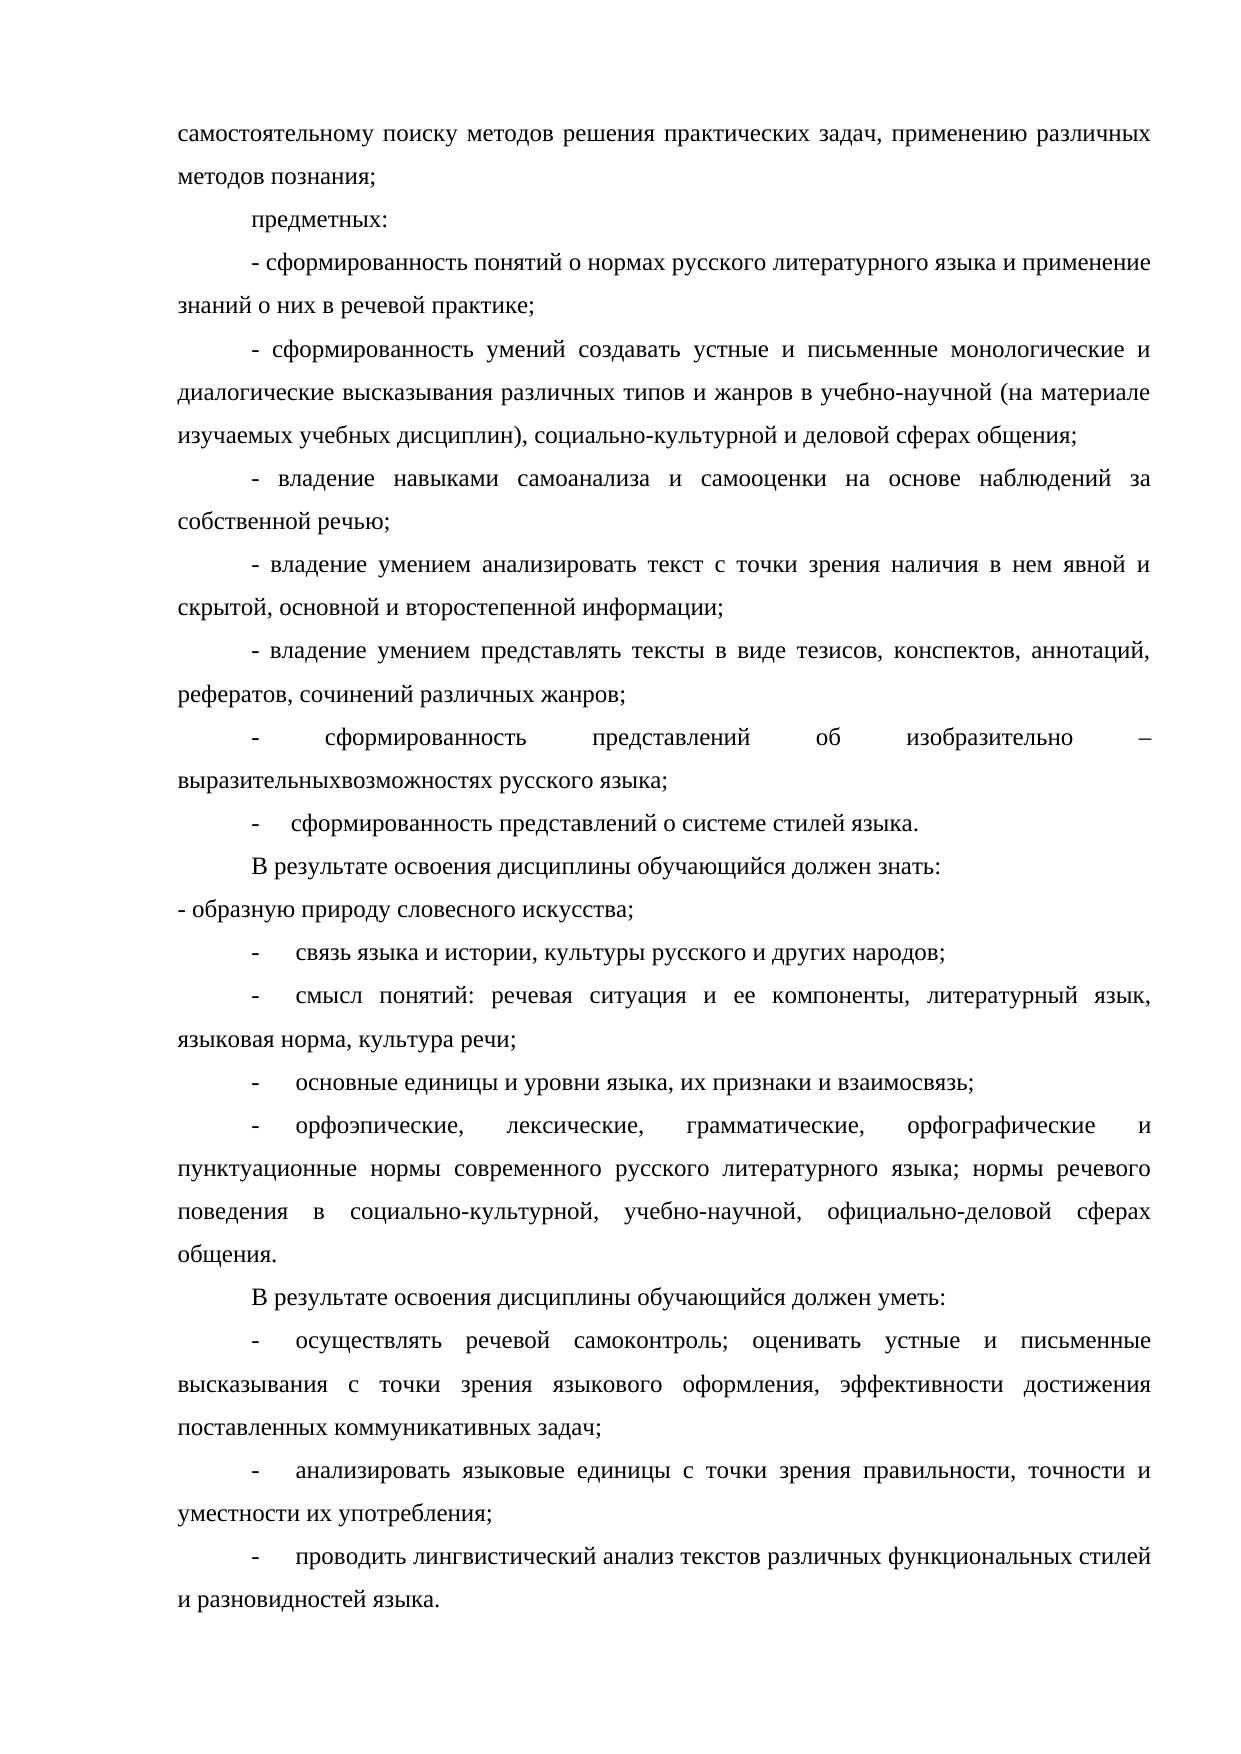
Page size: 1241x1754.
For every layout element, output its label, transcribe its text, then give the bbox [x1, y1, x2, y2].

list связь языка и истории, культуры русского и других народов; [177, 937, 1152, 966]
text - владение навыками самоанализа и самооценки на основе наблюдений за собственной речью; [177, 463, 1152, 535]
list осуществлять речевой самоконтроль; оценивать устные и письменные высказывания с точки зрения языкового оформления, эффективности достижения поставленных коммуникативных задач; [177, 1326, 1152, 1441]
text предметных: [177, 204, 1152, 233]
text - сформированность представлений о системе стилей языка. [177, 808, 1152, 837]
list проводить лингвистический анализ текстов различных функциональных стилей и разновидностей языка. [177, 1541, 1152, 1613]
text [177, 118, 1152, 190]
list орфоэпические, лексические, грамматические, орфографические и пунктуационные нормы современного русского литературного языка; нормы речевого поведения в социально-культурной, учебно-научной, официально-деловой сферах общения. [177, 1110, 1152, 1268]
text - сформированность представлений об изобразительно – выразительныхвозможностях русского языка; [177, 722, 1152, 794]
text В результате освоения дисциплины обучающийся должен знать: [177, 851, 1152, 880]
list смысл понятий: речевая ситуация и ее компоненты, литературный язык, языковая норма, культура речи; [177, 981, 1152, 1052]
text - владение умением представлять тексты в виде тезисов, конспектов, аннотаций, рефератов, сочинений различных жанров; [177, 636, 1152, 707]
text - владение умением анализировать текст с точки зрения наличия в нем явной и скрытой, основной и второстепенной информации; [177, 549, 1152, 621]
list основные единицы и уровни языка, их признаки и взаимосвязь; [177, 1067, 1152, 1096]
text - образную природу словесного искусства; [177, 894, 1152, 923]
text В результате освоения дисциплины обучающийся должен уметь: [177, 1282, 1152, 1311]
list анализировать языковые единицы с точки зрения правильности, точности и уместности их употребления; [177, 1455, 1152, 1527]
text - сформированность умений создавать устные и письменные монологические и диалогические высказывания различных типов и жанров в учебно-научной (на материале изучаемых учебных дисциплин), социально-культурной и деловой сферах общения; [177, 334, 1152, 449]
text - сформированность понятий о нормах русского литературного языка и применение знаний о них в речевой практике; [177, 247, 1152, 319]
